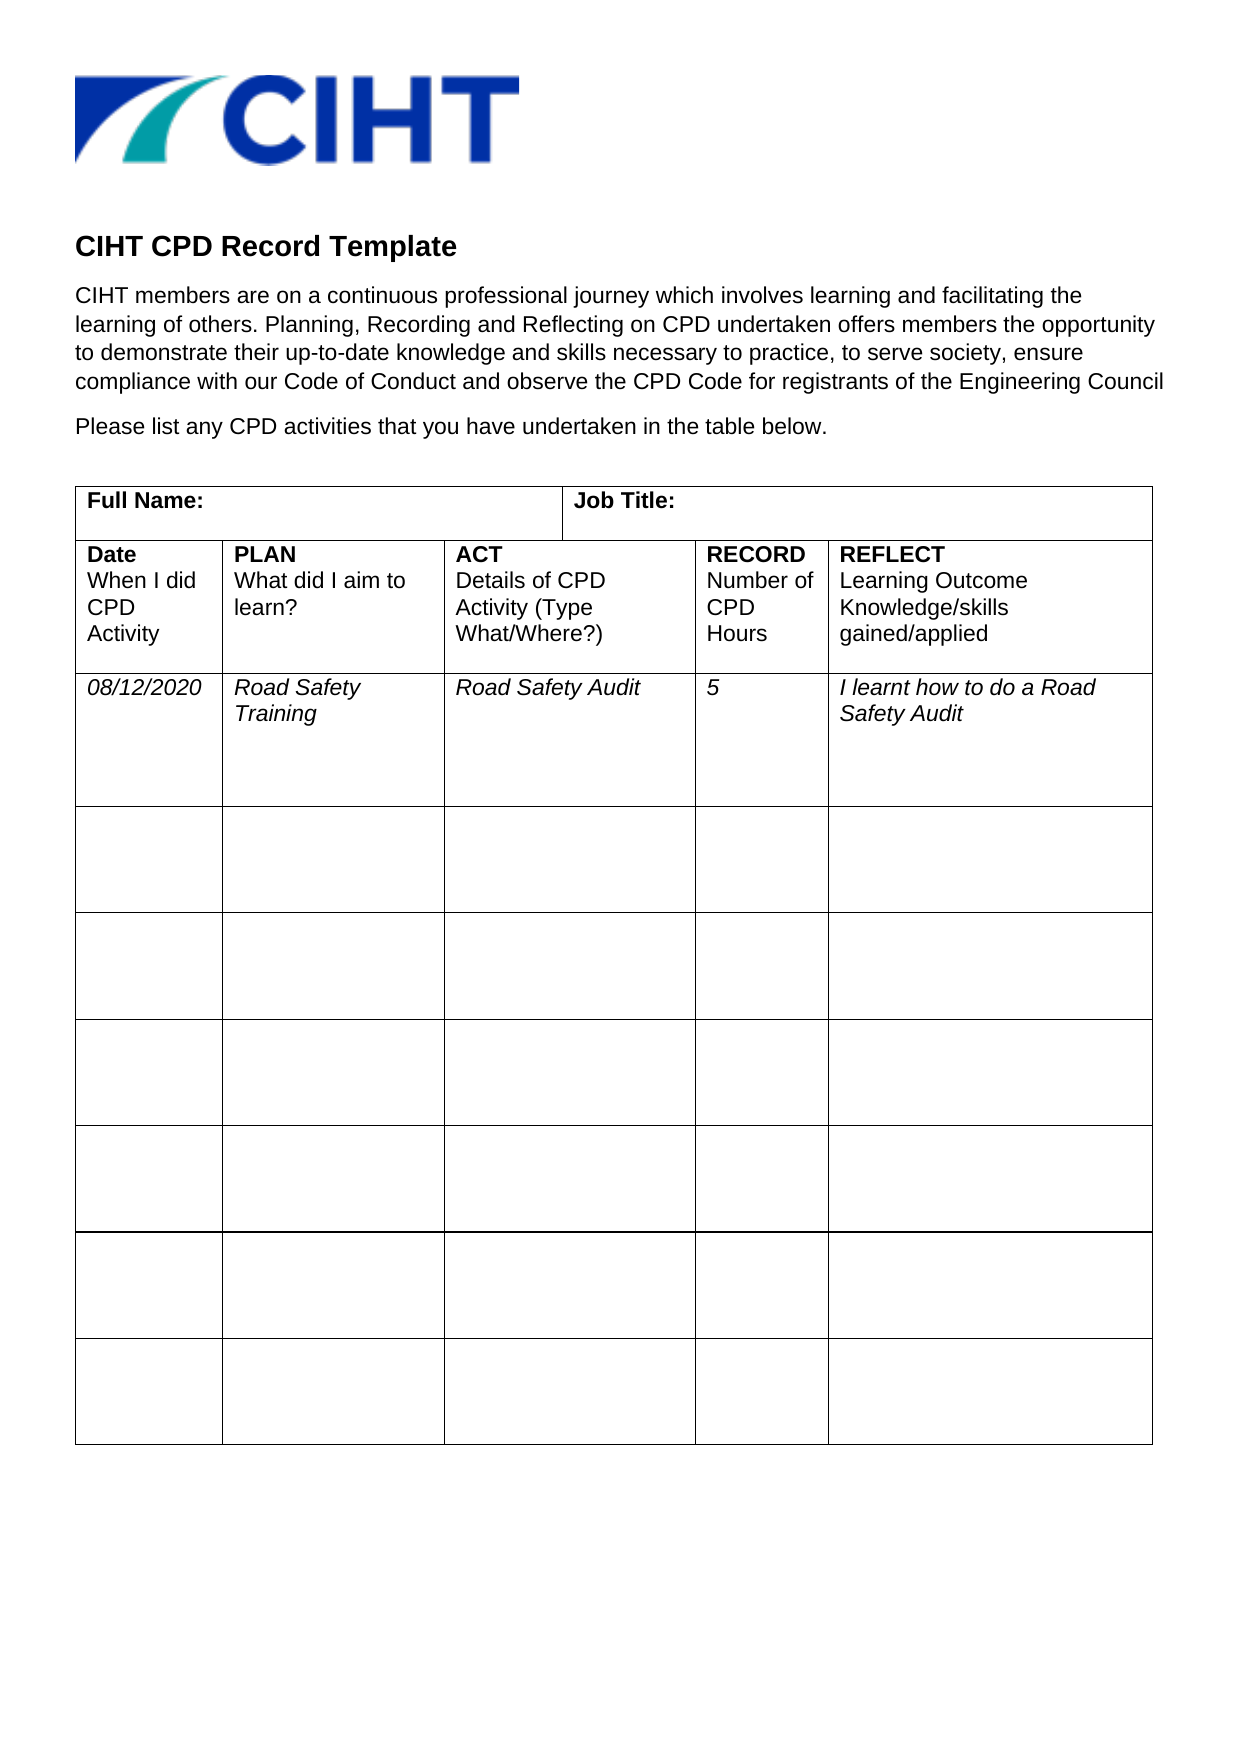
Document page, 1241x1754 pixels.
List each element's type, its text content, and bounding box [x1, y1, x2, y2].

table_cell [223, 807, 444, 912]
text CIHT CPD Record Template [75, 229, 1165, 263]
table_cell [696, 1233, 828, 1338]
table_cell ACT Details of CPD Activity (Type What/Where?) [445, 541, 695, 673]
table_cell [223, 1233, 444, 1338]
table_cell [445, 1020, 695, 1125]
table_cell Road Safety Training [223, 674, 444, 806]
table_cell 08/12/2020 [76, 674, 222, 806]
table_cell [829, 1339, 1152, 1444]
table_cell [76, 1339, 222, 1444]
picture [75, 75, 520, 166]
table_cell [829, 807, 1152, 912]
table_cell PLAN What did I aim to learn? [223, 541, 444, 673]
text CIHT members are on a continuous professional journey which involves learning and facilitating the learning of others. Planning, Recording and Reflecting on CPD undertaken offers members the opportunity to demonstrate their up-to-date knowledge and skills necessary to practice, to serve society, ensure compliance with our Code of Conduct and observe the CPD Code for registrants of the Engineering Council [75, 282, 1165, 394]
table_cell [445, 807, 695, 912]
table_cell [696, 913, 828, 1018]
table_cell [445, 1126, 695, 1231]
table_cell Date When I did CPD Activity [76, 541, 222, 673]
table_cell [696, 807, 828, 912]
table_cell Road Safety Audit [445, 674, 695, 806]
table_cell [829, 1126, 1152, 1231]
table_cell [829, 913, 1152, 1018]
table_cell I learnt how to do a Road Safety Audit [829, 674, 1152, 806]
table_cell [223, 913, 444, 1018]
table_cell 5 [696, 674, 828, 806]
table_header Full Name: [76, 487, 562, 540]
table_cell [445, 1339, 695, 1444]
text Please list any CPD activities that you have undertaken in the table below. [75, 413, 1165, 439]
table_cell [223, 1020, 444, 1125]
table_cell [223, 1126, 444, 1231]
table_cell [445, 913, 695, 1018]
table_header Job Title: [563, 487, 1152, 540]
table_cell [696, 1020, 828, 1125]
table_cell [76, 1126, 222, 1231]
table_cell [829, 1233, 1152, 1338]
table_cell RECORD Number of CPD Hours [696, 541, 828, 673]
table_cell [76, 913, 222, 1018]
table_cell [223, 1339, 444, 1444]
table_cell [829, 1020, 1152, 1125]
table_cell [696, 1126, 828, 1231]
table_cell REFLECT Learning Outcome Knowledge/skills gained/applied [829, 541, 1152, 673]
table_cell [696, 1339, 828, 1444]
table_cell [445, 1233, 695, 1338]
table_cell [76, 1020, 222, 1125]
table_cell [76, 807, 222, 912]
table_cell [76, 1233, 222, 1338]
